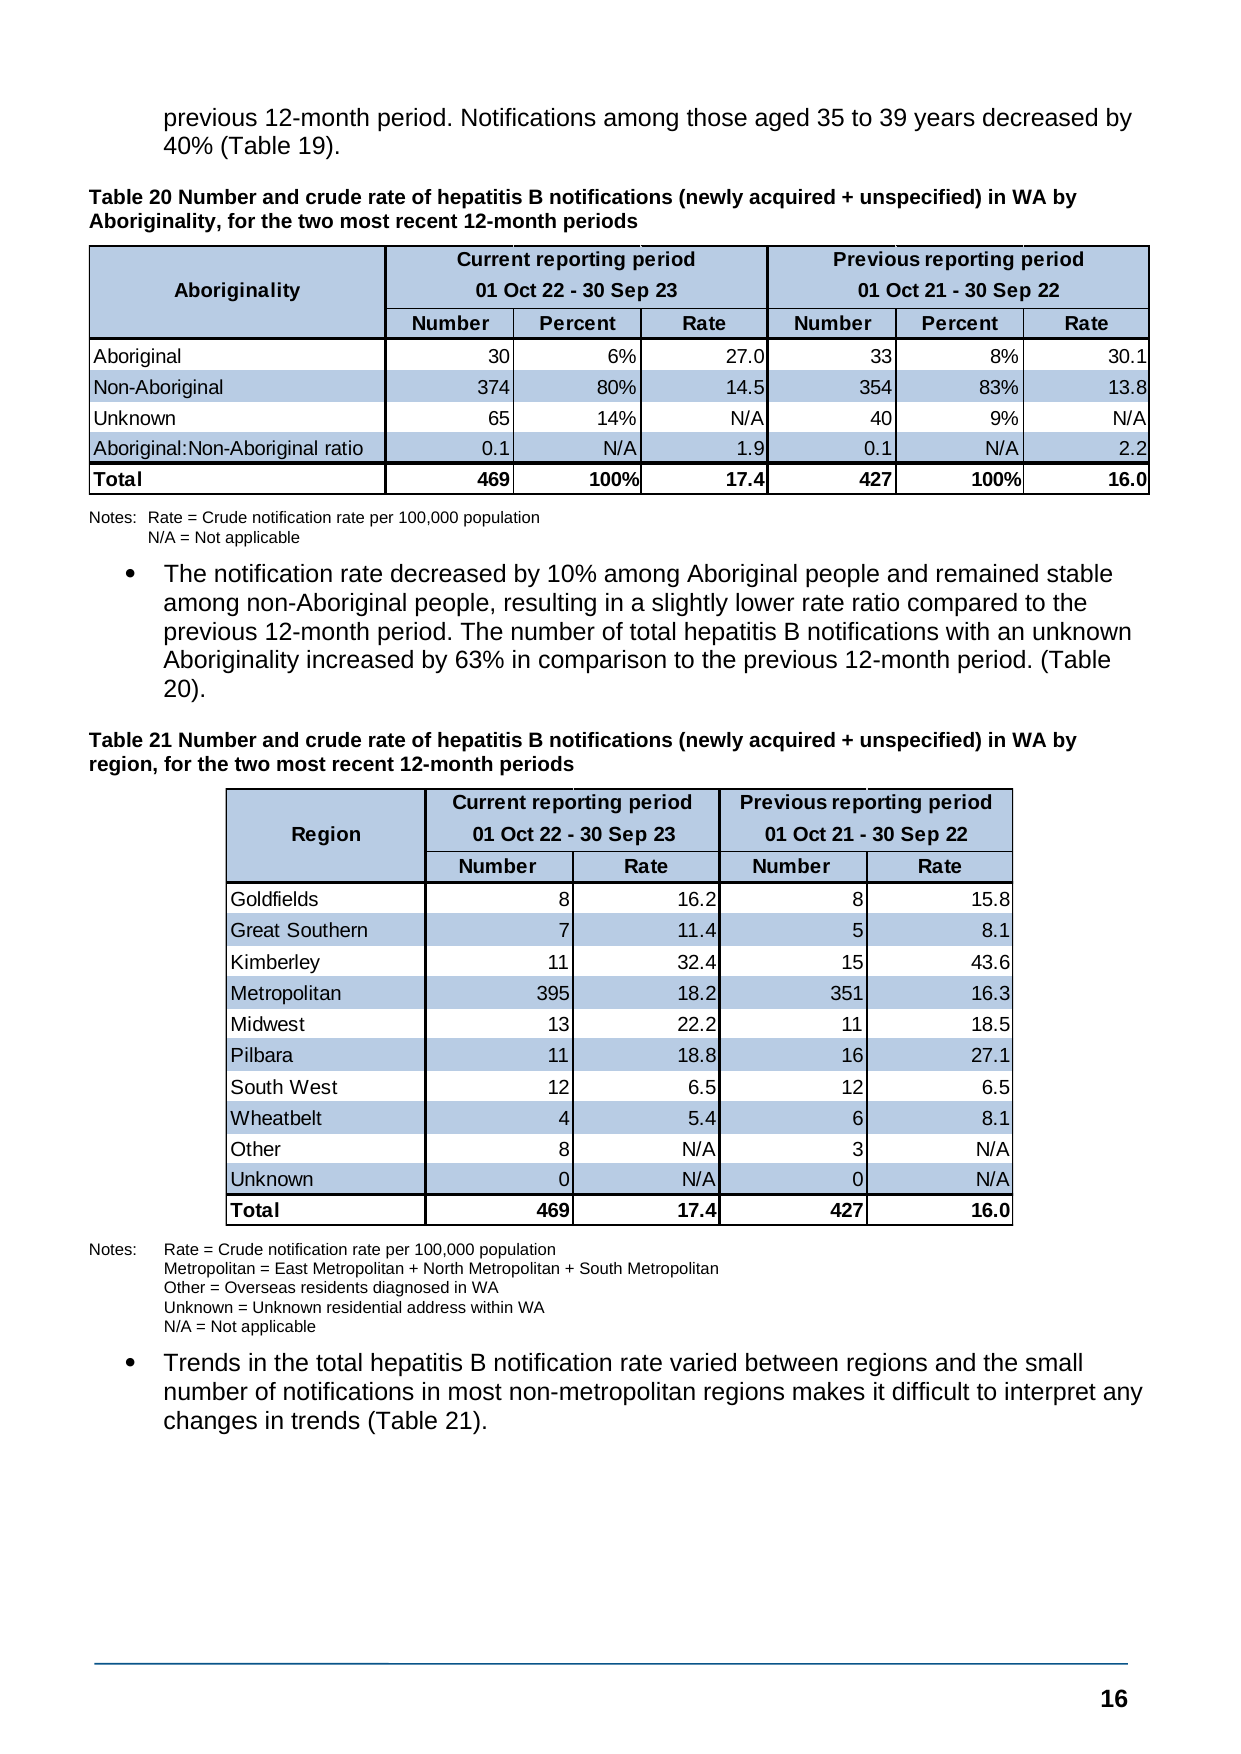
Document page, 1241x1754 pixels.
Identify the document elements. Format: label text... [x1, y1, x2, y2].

text Other = Overseas residents diagnosed in WA [148, 1278, 1152, 1297]
list The notification rate decreased by 10% among Aboriginal people and remained stable among non-Aboriginal people, resulting in a slightly lower rate ratio compared to the previous 12-month period. The number of total hepatitis B notifications with an unknown Aboriginality increased by 63% in comparison to the previous 12-month period. (Table 20). [126, 559, 1152, 703]
text N/A = Not applicable [148, 1317, 1152, 1336]
text N/A = Not applicable [148, 527, 1152, 547]
text Table 21 Number and crude rate of hepatitis B notifications (newly acquired + unspecified) in WA by region, for the two most recent 12-month periods [89, 728, 1152, 776]
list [126, 103, 1152, 160]
text Metropolitan = East Metropolitan + North Metropolitan + South Metropolitan [148, 1259, 1152, 1278]
text Table 20 Number and crude rate of hepatitis B notifications (newly acquired + unspecified) in WA by Aboriginality, for the two most recent 12-month periods [89, 185, 1152, 233]
text Notes: Rate = Crude notification rate per 100,000 population [89, 508, 1152, 527]
text Notes: Rate = Crude notification rate per 100,000 population [89, 1240, 1152, 1259]
list Trends in the total hepatitis B notification rate varied between regions and the small number of notifications in most non-metropolitan regions makes it difficult to interpret any changes in trends (Table 21). [126, 1348, 1152, 1434]
text Unknown = Unknown residential address within WA [148, 1297, 1152, 1317]
